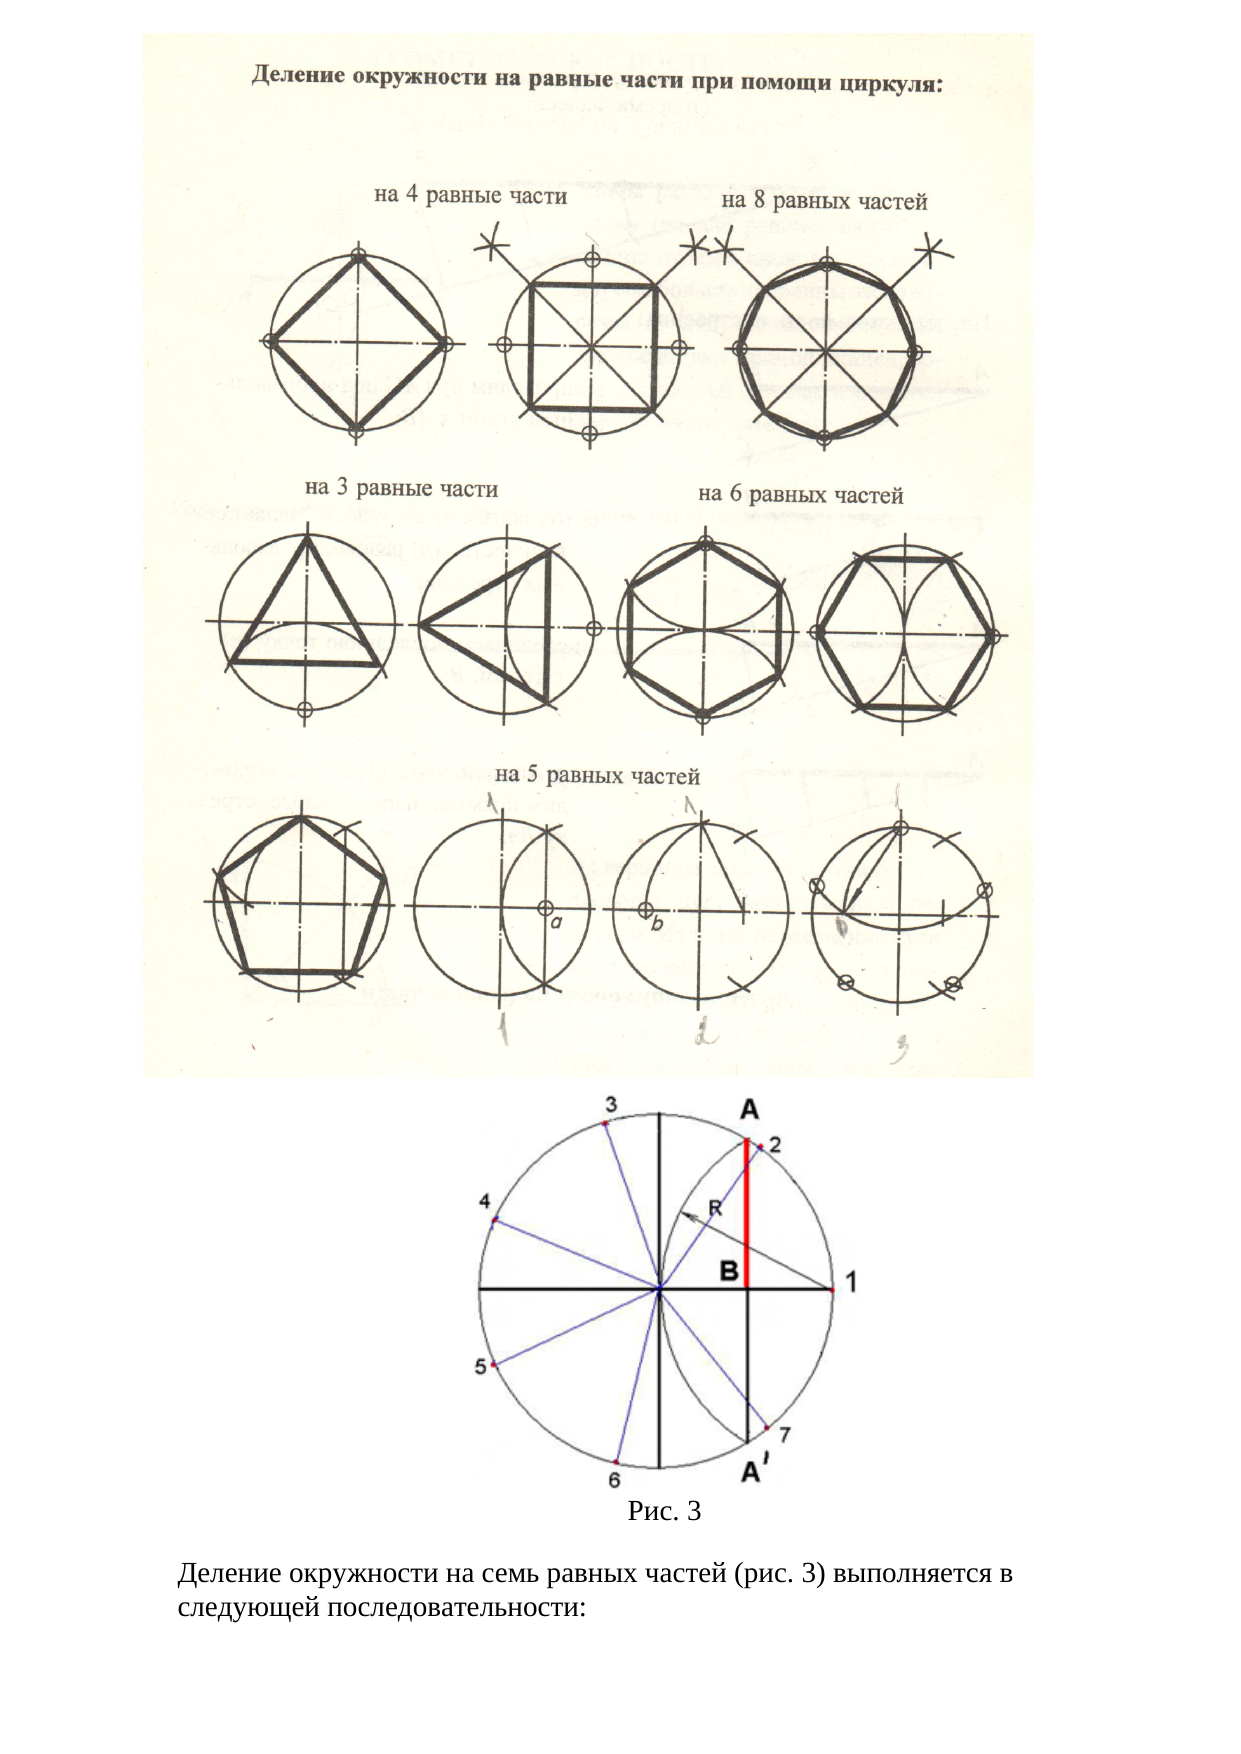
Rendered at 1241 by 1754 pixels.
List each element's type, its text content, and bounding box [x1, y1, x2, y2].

text Деление окружности на семь равных частей (рис. 3) выполняется в следующей последовательности: [177, 1555, 1152, 1622]
picture [142, 33, 1034, 1078]
picture [469, 1094, 860, 1493]
